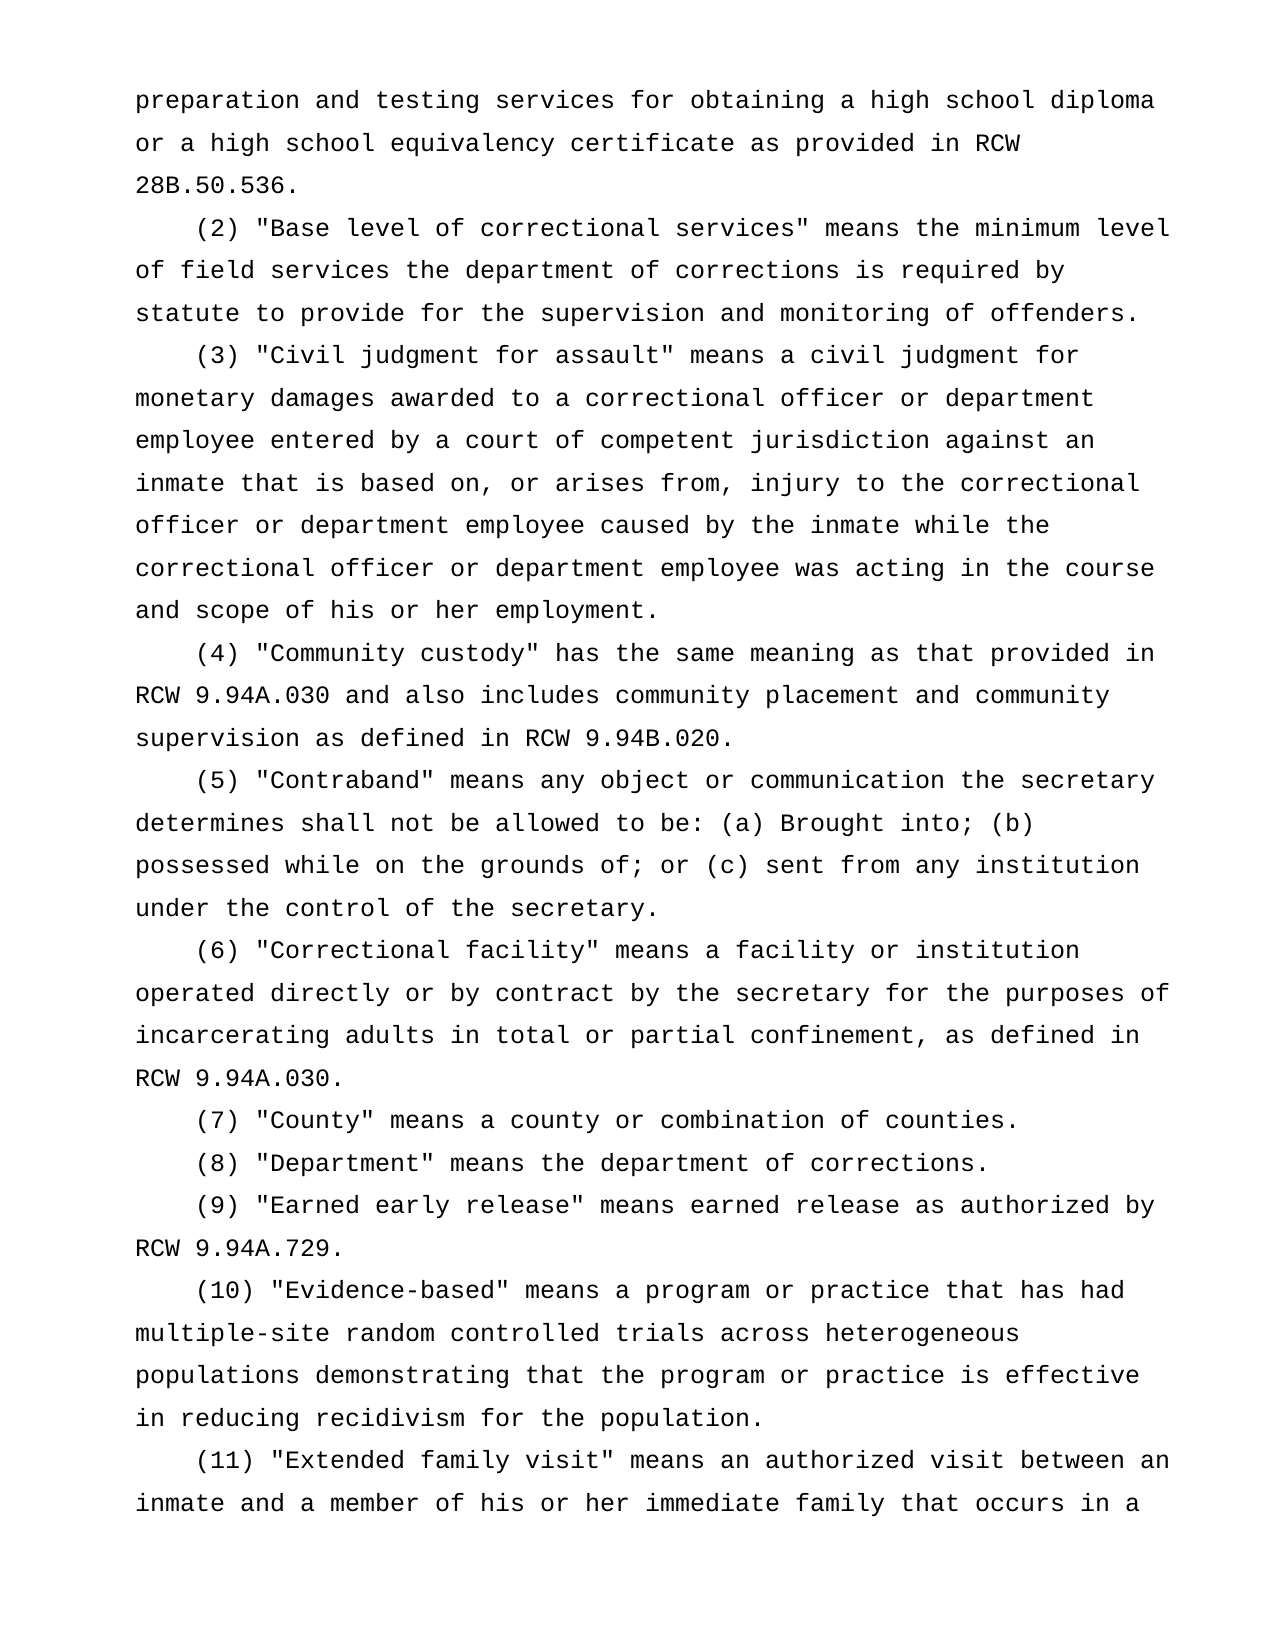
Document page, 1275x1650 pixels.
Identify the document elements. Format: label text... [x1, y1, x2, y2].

text (10) "Evidence-based" means a program or practice that has had multiple-site random controlled trials across heterogeneous populations demonstrating that the program or practice is effective in reducing recidivism for the population. [135, 1265, 1170, 1435]
text (2) "Base level of correctional services" means the minimum level of field services the department of corrections is required by statute to provide for the supervision and monitoring of offenders. [135, 202, 1170, 330]
text (9) "Earned early release" means earned release as authorized by RCW 9.94A.729. [135, 1180, 1170, 1265]
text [135, 1435, 1170, 1520]
text (4) "Community custody" has the same meaning as that provided in RCW 9.94A.030 and also includes community placement and community supervision as defined in RCW 9.94B.020. [135, 627, 1170, 755]
text (7) "County" means a county or combination of counties. [135, 1095, 1170, 1137]
text (3) "Civil judgment for assault" means a civil judgment for monetary damages awarded to a correctional officer or department employee entered by a court of competent jurisdiction against an inmate that is based on, or arises from, injury to the correctional officer or department employee caused by the inmate while the correctional officer or department employee was acting in the course and scope of his or her employment. [135, 330, 1170, 627]
text (8) "Department" means the department of corrections. [135, 1137, 1170, 1180]
text (5) "Contraband" means any object or communication the secretary determines shall not be allowed to be: (a) Brought into; (b) possessed while on the grounds of; or (c) sent from any institution under the control of the secretary. [135, 755, 1170, 925]
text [135, 75, 1170, 202]
text (6) "Correctional facility" means a facility or institution operated directly or by contract by the secretary for the purposes of incarcerating adults in total or partial confinement, as defined in RCW 9.94A.030. [135, 925, 1170, 1095]
